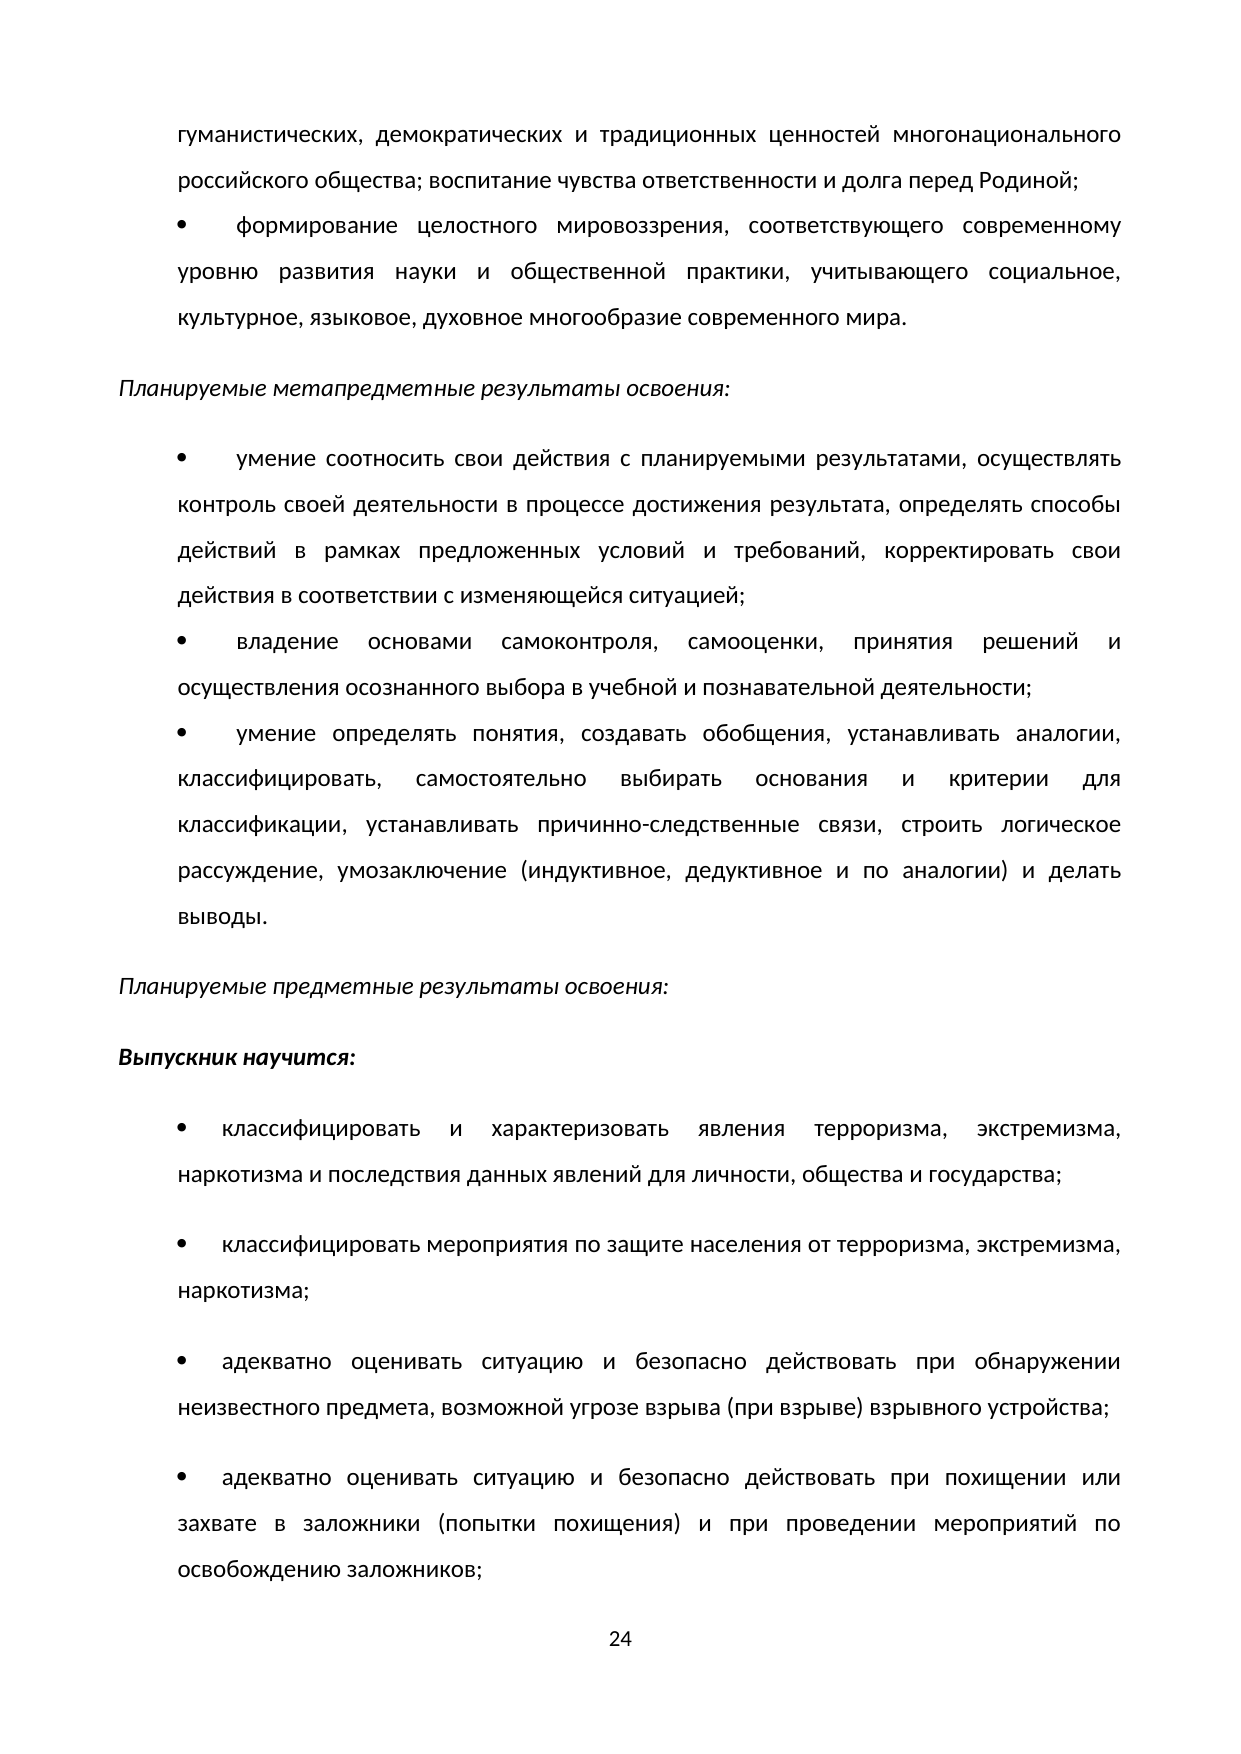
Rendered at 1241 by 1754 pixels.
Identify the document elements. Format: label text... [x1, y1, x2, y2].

list адекватно оценивать ситуацию и безопасно действовать при похищении или захвате в заложники (попытки похищения) и при проведении мероприятий по освобождению заложников; [177, 1461, 1122, 1583]
list классифицировать и характеризовать явления терроризма, экстремизма, наркотизма и последствия данных явлений для личности, общества и государства; [177, 1112, 1122, 1188]
text Планируемые предметные результаты освоения: [118, 971, 1122, 1001]
list владение основами самоконтроля, самооценки, принятия решений и осуществления осознанного выбора в учебной и познавательной деятельности; [177, 625, 1122, 702]
list классифицировать мероприятия по защите населения от терроризма, экстремизма, наркотизма; [177, 1228, 1122, 1305]
text Выпускник научится: [118, 1041, 1122, 1072]
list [177, 118, 1122, 194]
list формирование целостного мировоззрения, соответствующего современному уровню развития науки и общественной практики, учитывающего социальное, культурное, языковое, духовное многообразие современного мира. [177, 209, 1122, 332]
list адекватно оценивать ситуацию и безопасно действовать при обнаружении неизвестного предмета, возможной угрозе взрыва (при взрыве) взрывного устройства; [177, 1345, 1122, 1421]
list умение соотносить свои действия с планируемыми результатами, осуществлять контроль своей деятельности в процессе достижения результата, определять способы действий в рамках предложенных условий и требований, корректировать свои действия в соответствии с изменяющейся ситуацией; [177, 442, 1122, 610]
text Планируемые метапредметные результаты освоения: [118, 372, 1122, 402]
list умение определять понятия, создавать обобщения, устанавливать аналогии, классифицировать, самостоятельно выбирать основания и критерии для классификации, устанавливать причинно-следственные связи, строить логическое рассуждение, умозаключение (индуктивное, дедуктивное и по аналогии) и делать выводы. [177, 717, 1122, 930]
